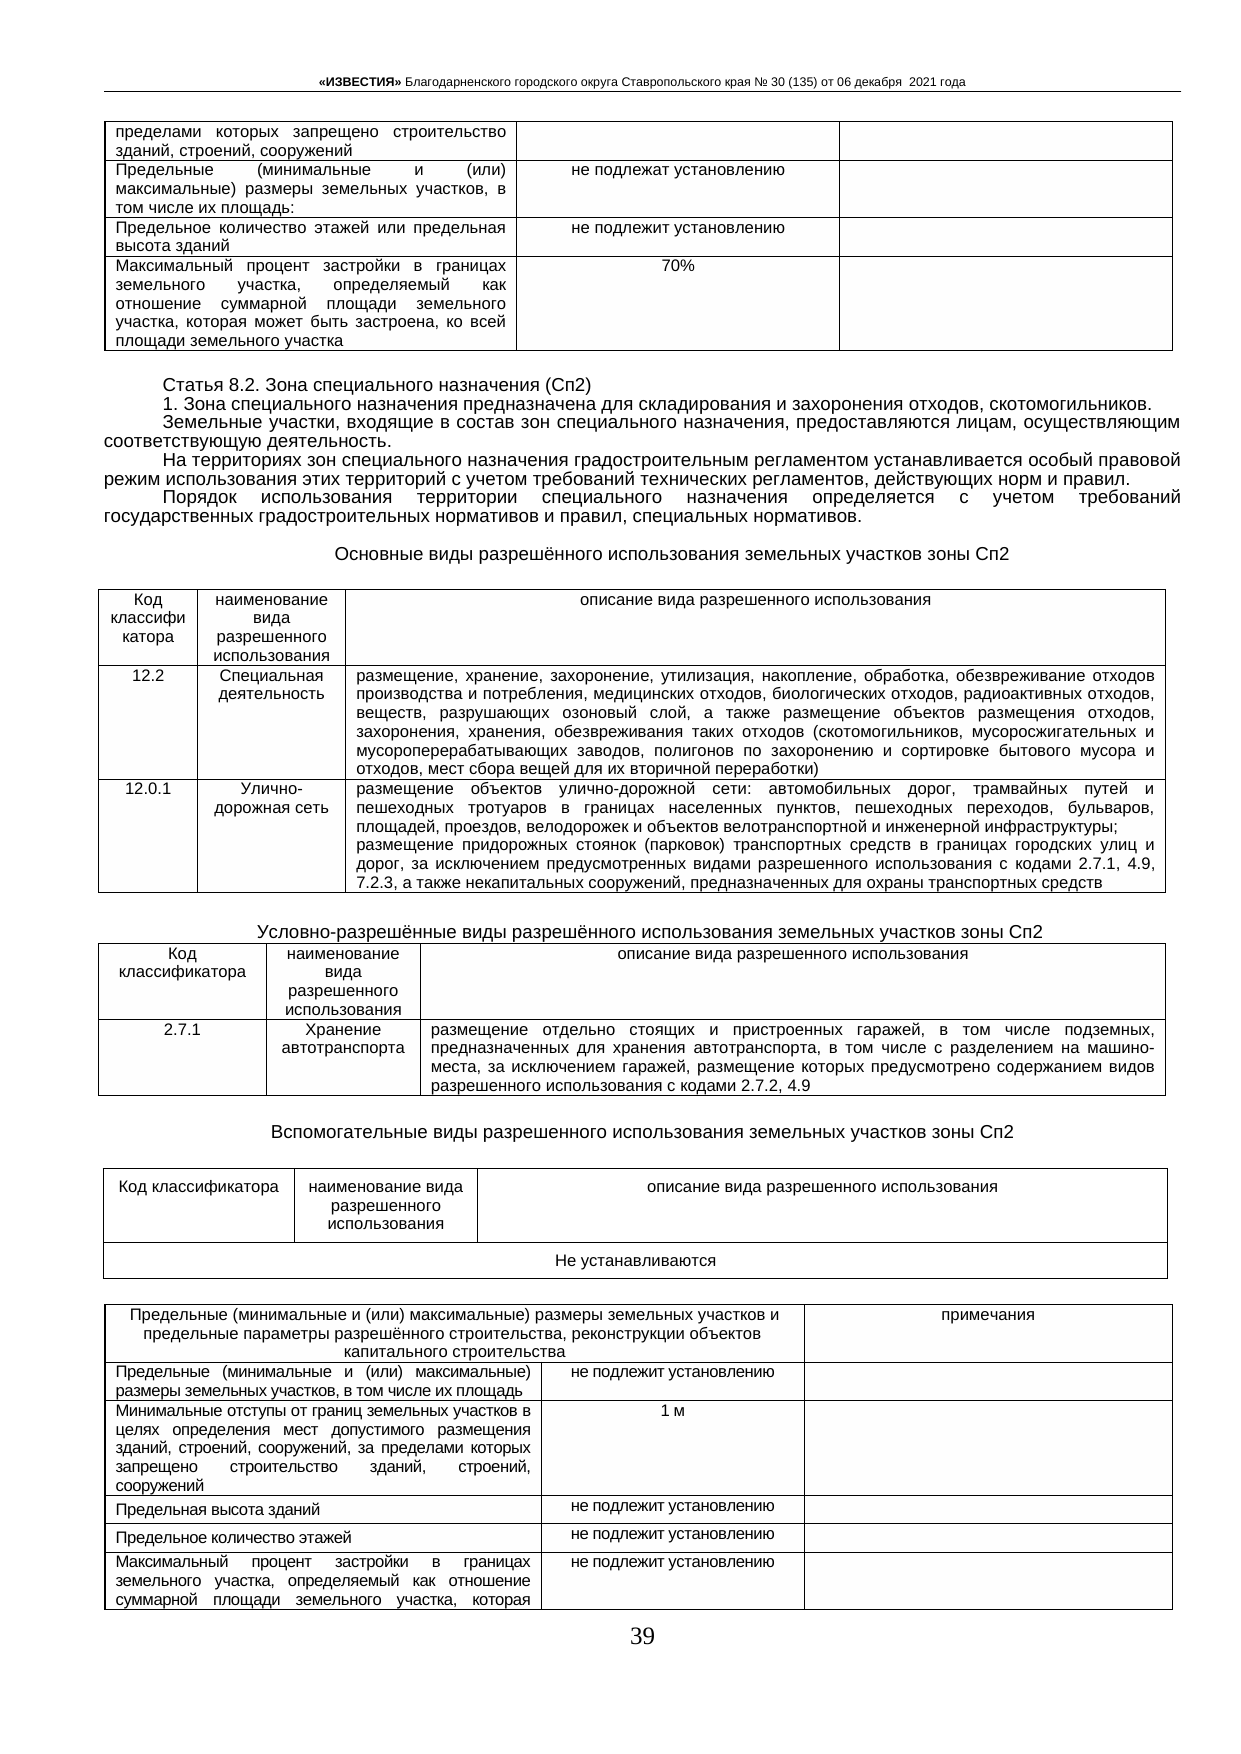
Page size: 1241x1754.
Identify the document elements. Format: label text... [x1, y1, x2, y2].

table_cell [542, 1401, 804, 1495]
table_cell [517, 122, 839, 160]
text Статья 8.2. Зона специального назначения (Сп2) [103, 376, 1181, 395]
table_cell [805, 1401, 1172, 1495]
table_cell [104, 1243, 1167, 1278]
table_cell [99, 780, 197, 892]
text Земельные участки, входящие в состав зон специального назначения, предоставляются лицам, осуществляющим соответствующую деятельность. [103, 414, 1181, 451]
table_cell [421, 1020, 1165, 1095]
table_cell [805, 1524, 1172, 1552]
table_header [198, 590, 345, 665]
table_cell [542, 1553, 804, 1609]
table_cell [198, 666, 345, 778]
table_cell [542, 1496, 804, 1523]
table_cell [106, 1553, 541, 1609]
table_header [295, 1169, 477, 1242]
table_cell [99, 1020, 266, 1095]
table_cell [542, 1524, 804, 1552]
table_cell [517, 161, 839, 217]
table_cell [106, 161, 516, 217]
text Вспомогательные виды разрешенного использования земельных участков зоны Сп2 [103, 1121, 1181, 1143]
text 1. Зона специального назначения предназначена для складирования и захоронения отходов, скотомогильников. [103, 395, 1181, 414]
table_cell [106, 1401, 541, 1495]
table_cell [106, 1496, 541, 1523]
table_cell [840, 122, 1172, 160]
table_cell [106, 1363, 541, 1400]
text Основные виды разрешённого использования земельных участков зоны Сп2 [103, 545, 1181, 564]
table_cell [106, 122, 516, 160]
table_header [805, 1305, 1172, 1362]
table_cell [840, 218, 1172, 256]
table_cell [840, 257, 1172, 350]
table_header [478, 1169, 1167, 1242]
text Условно-разрешённые виды разрешённого использования земельных участков зоны Сп2 [103, 918, 1181, 943]
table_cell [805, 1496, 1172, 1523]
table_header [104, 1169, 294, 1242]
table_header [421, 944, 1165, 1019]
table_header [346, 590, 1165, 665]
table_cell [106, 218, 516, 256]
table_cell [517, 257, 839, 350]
text На территориях зон специального назначения градостроительным регламентом устанавливается особый правовой режим использования этих территорий с учетом требований технических регламентов, действующих норм и правил. [103, 451, 1181, 489]
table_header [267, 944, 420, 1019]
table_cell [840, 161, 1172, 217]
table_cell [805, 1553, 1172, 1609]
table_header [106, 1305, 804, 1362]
text Порядок использования территории специального назначения определяется с учетом требований государственных градостроительных нормативов и правил, специальных нормативов. [103, 489, 1181, 526]
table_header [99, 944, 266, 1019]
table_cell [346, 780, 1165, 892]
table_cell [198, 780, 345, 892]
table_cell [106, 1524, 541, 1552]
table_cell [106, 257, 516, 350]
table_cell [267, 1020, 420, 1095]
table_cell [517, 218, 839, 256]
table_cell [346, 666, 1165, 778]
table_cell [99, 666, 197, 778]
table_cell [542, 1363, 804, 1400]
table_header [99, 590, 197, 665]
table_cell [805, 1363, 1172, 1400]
